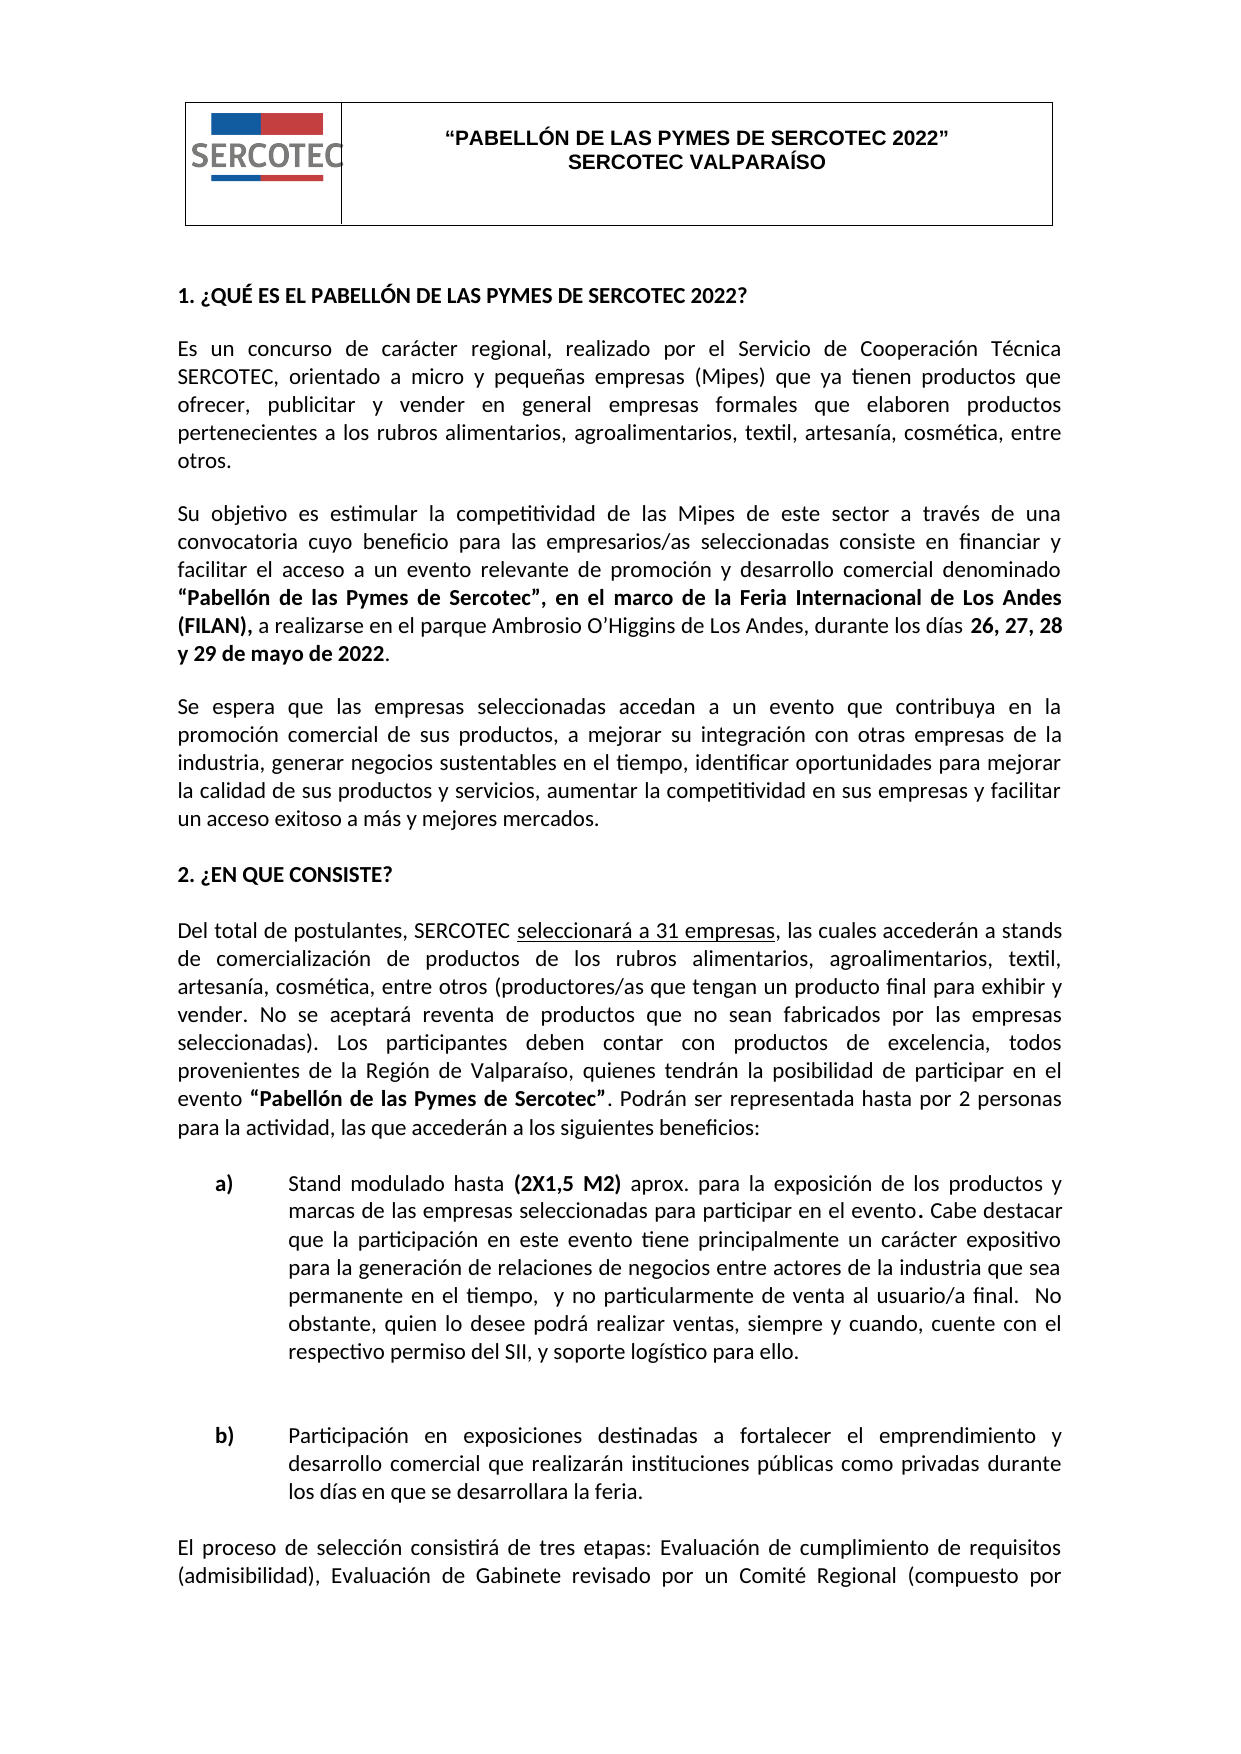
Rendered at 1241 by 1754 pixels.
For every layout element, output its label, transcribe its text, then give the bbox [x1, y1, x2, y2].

list Stand modulado hasta (2X1,5 M2) aprox. para la exposición de los productos y marcas de las empresas seleccionadas para participar en el evento. Cabe destacar que la participación en este evento tiene principalmente un carácter expositivo para la generación de relaciones de negocios entre actores de la industria que sea permanente en el tiempo, y no particularmente de venta al usuario/a final. No obstante, quien lo desee podrá realizar ventas, siempre y cuando, cuente con el respectivo permiso del SII, y soporte logístico para ello. [215, 1169, 1063, 1365]
text Del total de postulantes, SERCOTEC seleccionará a 31 empresas, las cuales accederán a stands de comercialización de productos de los rubros alimentarios, agroalimentarios, textil, artesanía, cosmética, entre otros (productores/as que tengan un producto final para exhibir y vender. No se aceptará reventa de productos que no sean fabricados por las empresas seleccionadas). Los participantes deben contar con productos de excelencia, todos provenientes de la Región de Valparaíso, quienes tendrán la posibilidad de participar en el evento “Pabellón de las Pymes de Sercotec”. Podrán ser representada hasta por 2 personas para la actividad, las que accederán a los siguientes beneficios: [177, 916, 1063, 1141]
picture [186, 108, 341, 188]
text Se espera que las empresas seleccionadas accedan a un evento que contribuya en la promoción comercial de sus productos, a mejorar su integración con otras empresas de la industria, generar negocios sustentables en el tiempo, identificar oportunidades para mejorar la calidad de sus productos y servicios, aumentar la competitividad en sus empresas y facilitar un acceso exitoso a más y mejores mercados. [177, 692, 1063, 832]
text Su objetivo es estimular la competitividad de las Mipes de este sector a través de una convocatoria cuyo beneficio para las empresarios/as seleccionadas consiste en financiar y facilitar el acceso a un evento relevante de promoción y desarrollo comercial denominado “Pabellón de las Pymes de Sercotec”, en el marco de la Feria Internacional de Los Andes (FILAN), a realizarse en el parque Ambrosio O’Higgins de Los Andes, durante los días 26, 27, 28 y 29 de mayo de 2022. [177, 499, 1063, 667]
picture [342, 108, 351, 188]
text 1. ¿QUÉ ES EL PABELLÓN DE LAS PYMES DE SERCOTEC 2022? [177, 281, 1063, 309]
text 2. ¿EN QUE CONSISTE? [177, 860, 1063, 888]
list Participación en exposiciones destinadas a fortalecer el emprendimiento y desarrollo comercial que realizarán instituciones públicas como privadas durante los días en que se desarrollara la feria. [215, 1421, 1063, 1505]
text Es un concurso de carácter regional, realizado por el Servicio de Cooperación Técnica SERCOTEC, orientado a micro y pequeñas empresas (Mipes) que ya tienen productos que ofrecer, publicitar y vender en general empresas formales que elaboren productos pertenecientes a los rubros alimentarios, agroalimentarios, textil, artesanía, cosmética, entre otros. [177, 334, 1063, 474]
